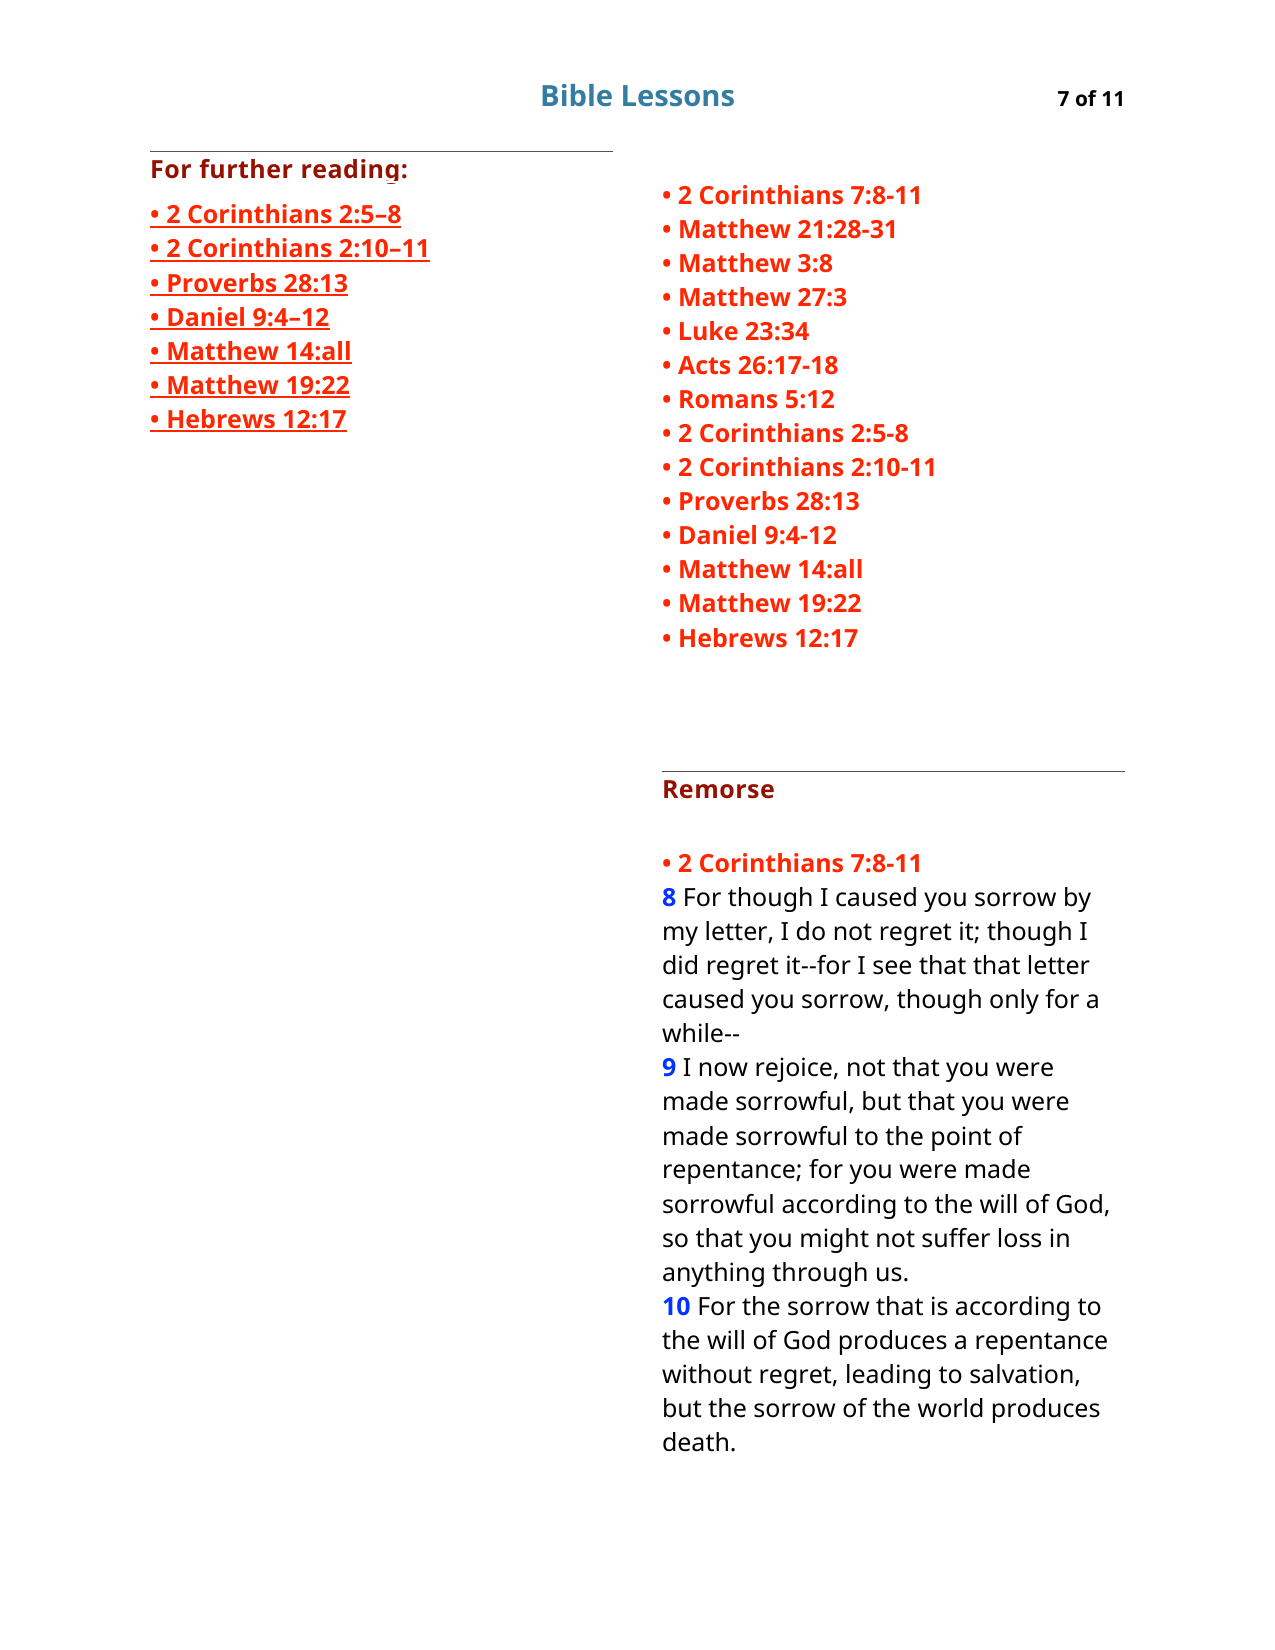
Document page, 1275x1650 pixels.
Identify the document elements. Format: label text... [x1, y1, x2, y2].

text • Proverbs 28:13 [662, 484, 1125, 518]
text 9 I now rejoice, not that you were made sorrowful, but that you were made sorrowful to the point of repentance; for you were made sorrowful according to the will of God, so that you might not suffer loss in anything through us. [662, 1050, 1125, 1288]
text • Daniel 9:4-12 [662, 518, 1125, 552]
text • 2 Corinthians 7:8-11 [662, 846, 1125, 880]
subtitle Remorse [662, 772, 1125, 806]
text • Hebrews 12:17 [150, 401, 613, 436]
text • 2 Corinthians 7:8-11 [662, 177, 1125, 211]
text 8 For though I caused you sorrow by my letter, I do not regret it; though I did regret it--for I see that that letter caused you sorrow, though only for a while-- [662, 880, 1125, 1050]
text • Matthew 14:all [150, 333, 613, 367]
text • Matthew 27:3 [662, 279, 1125, 314]
text • Proverbs 28:13 [150, 265, 613, 299]
text • Acts 26:17-18 [662, 348, 1125, 382]
text • Luke 23:34 [662, 314, 1125, 348]
text • 2 Corinthians 2:5-8 [662, 416, 1125, 450]
text • Matthew 21:28-31 [662, 211, 1125, 246]
text • Matthew 3:8 [662, 246, 1125, 279]
text • Hebrews 12:17 [662, 620, 1125, 654]
text • Romans 5:12 [662, 382, 1125, 416]
text • Matthew 14:all [662, 552, 1125, 586]
text • Matthew 19:22 [150, 367, 613, 401]
text • Matthew 19:22 [662, 586, 1125, 620]
text • 2 Corinthians 2:10-11 [662, 450, 1125, 484]
text • 2 Corinthians 2:5–8 [150, 197, 613, 231]
text 10 For the sorrow that is according to the will of God produces a repentance without regret, leading to salvation, but the sorrow of the world produces death. [662, 1288, 1125, 1459]
text • 2 Corinthians 2:10–11 [150, 231, 613, 265]
text • Daniel 9:4–12 [150, 299, 613, 333]
subtitle For further reading: [150, 152, 613, 186]
